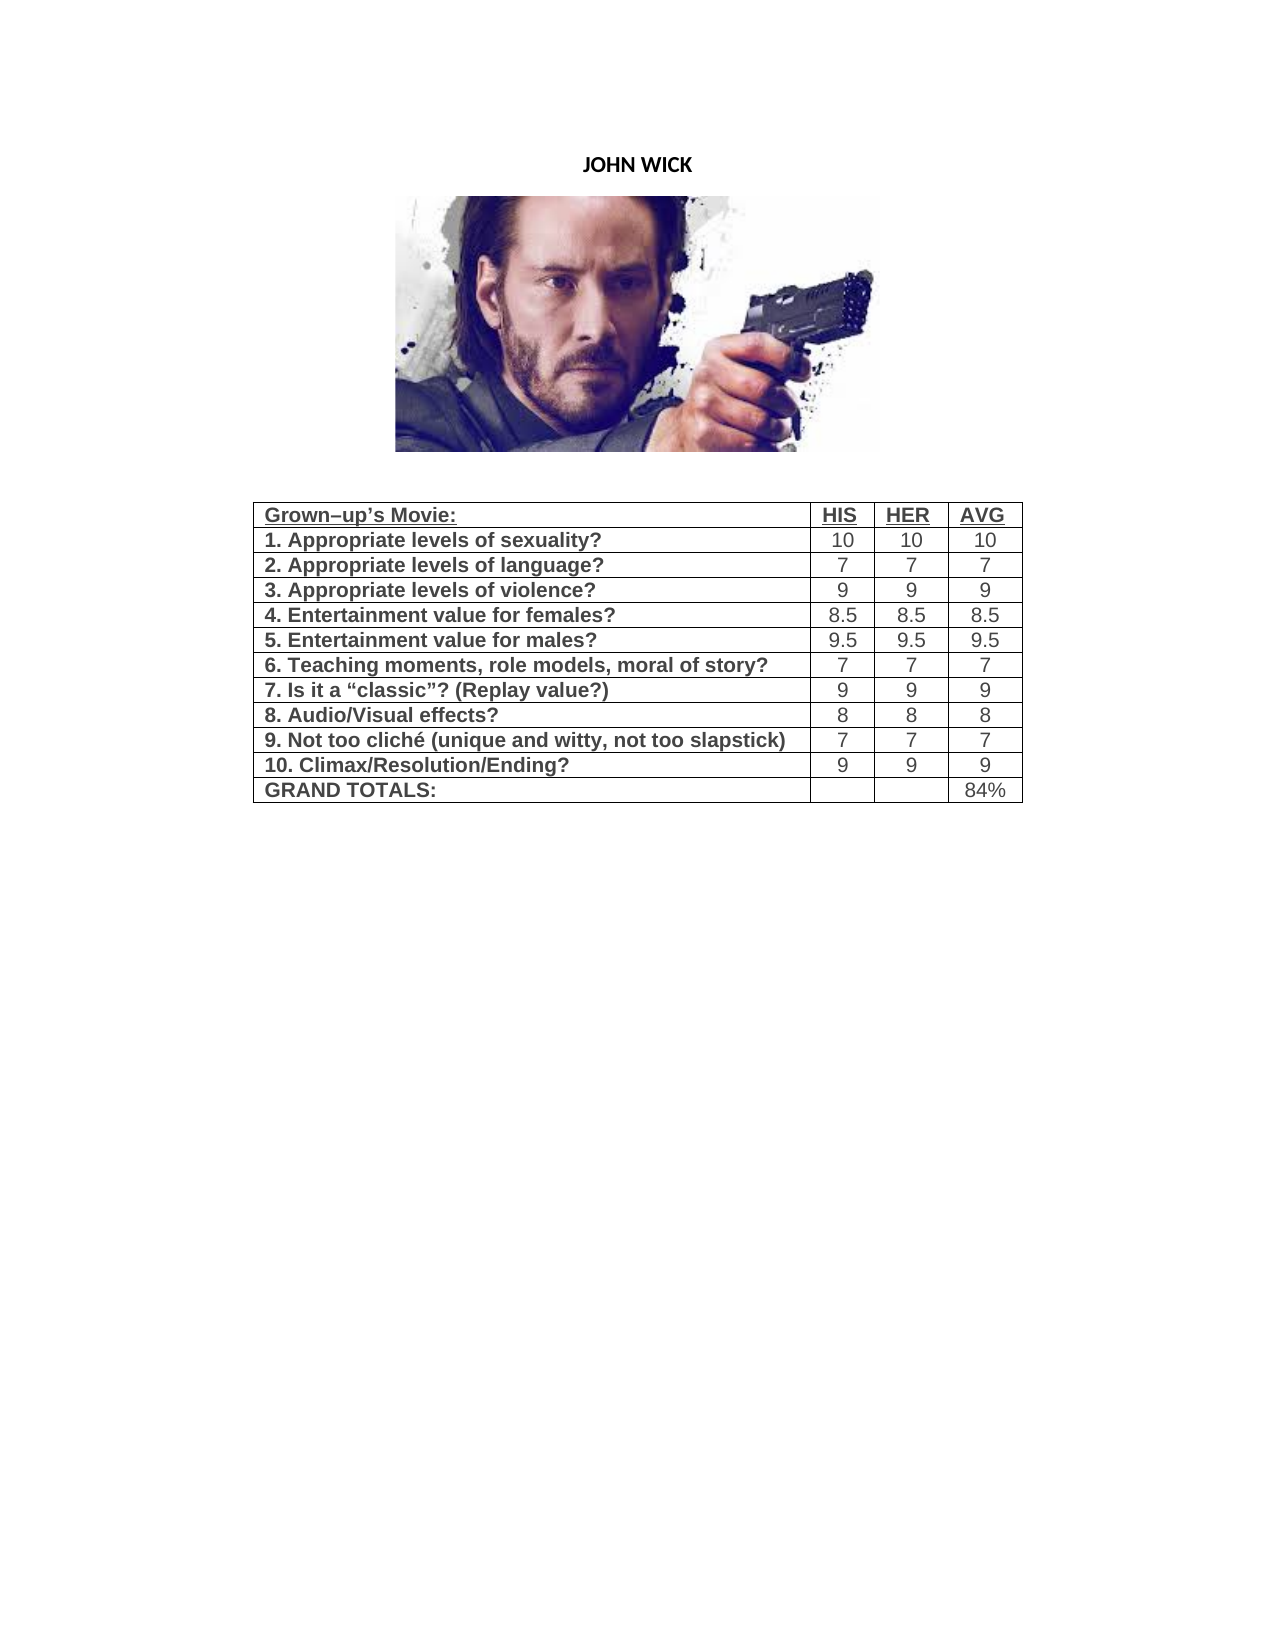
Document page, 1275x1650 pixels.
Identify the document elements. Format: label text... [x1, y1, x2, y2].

table_cell 8 [811, 703, 874, 727]
table_header HER [875, 503, 948, 527]
table_cell 7 [811, 553, 874, 577]
table_cell 9 [811, 678, 874, 702]
table_cell 6. Teaching moments, role models, moral of story? [254, 653, 810, 677]
table_cell 7 [949, 553, 1022, 577]
table_cell 5. Entertainment value for males? [254, 628, 810, 652]
table_header Grown–up’s Movie: [254, 503, 810, 527]
table_cell 9 [811, 578, 874, 602]
table_cell [875, 778, 948, 802]
table_cell 8.5 [811, 603, 874, 627]
table_cell 7. Is it a “classic”? (Replay value?) [254, 678, 810, 702]
table_cell 7 [949, 653, 1022, 677]
table_cell 9 [949, 578, 1022, 602]
table_cell 9 [949, 678, 1022, 702]
picture [395, 196, 880, 452]
table_cell 9.5 [875, 628, 948, 652]
table_cell 9 [949, 753, 1022, 777]
table_cell 8. Audio/Visual effects? [254, 703, 810, 727]
table_cell 10 [949, 528, 1022, 552]
table_header AVG [949, 503, 1022, 527]
table_cell 7 [875, 653, 948, 677]
table_cell 4. Entertainment value for females? [254, 603, 810, 627]
table_cell 10 [875, 528, 948, 552]
table_cell 3. Appropriate levels of violence? [254, 578, 810, 602]
table_cell 8.5 [875, 603, 948, 627]
table_cell 8 [875, 703, 948, 727]
table_cell 1. Appropriate levels of sexuality? [254, 528, 810, 552]
table_cell 9. Not too cliché (unique and witty, not too slapstick) [254, 728, 810, 752]
text JOHN WICK [150, 150, 1125, 178]
table_cell 84% [949, 778, 1022, 802]
table_cell 9.5 [811, 628, 874, 652]
table_cell GRAND TOTALS: [254, 778, 810, 802]
table_cell 10. Climax/Resolution/Ending? [254, 753, 810, 777]
table_cell 9.5 [949, 628, 1022, 652]
table_cell 9 [875, 753, 948, 777]
table_cell 9 [875, 578, 948, 602]
table_cell 7 [811, 653, 874, 677]
table_cell 10 [811, 528, 874, 552]
table_header HIS [811, 503, 874, 527]
table_cell 9 [811, 753, 874, 777]
table_cell 7 [875, 728, 948, 752]
table_cell 7 [949, 728, 1022, 752]
table_cell 2. Appropriate levels of language? [254, 553, 810, 577]
table_cell [811, 778, 874, 802]
table_cell 8 [949, 703, 1022, 727]
table_cell 7 [811, 728, 874, 752]
table_cell 8.5 [949, 603, 1022, 627]
table_cell 7 [875, 553, 948, 577]
table_cell 9 [875, 678, 948, 702]
